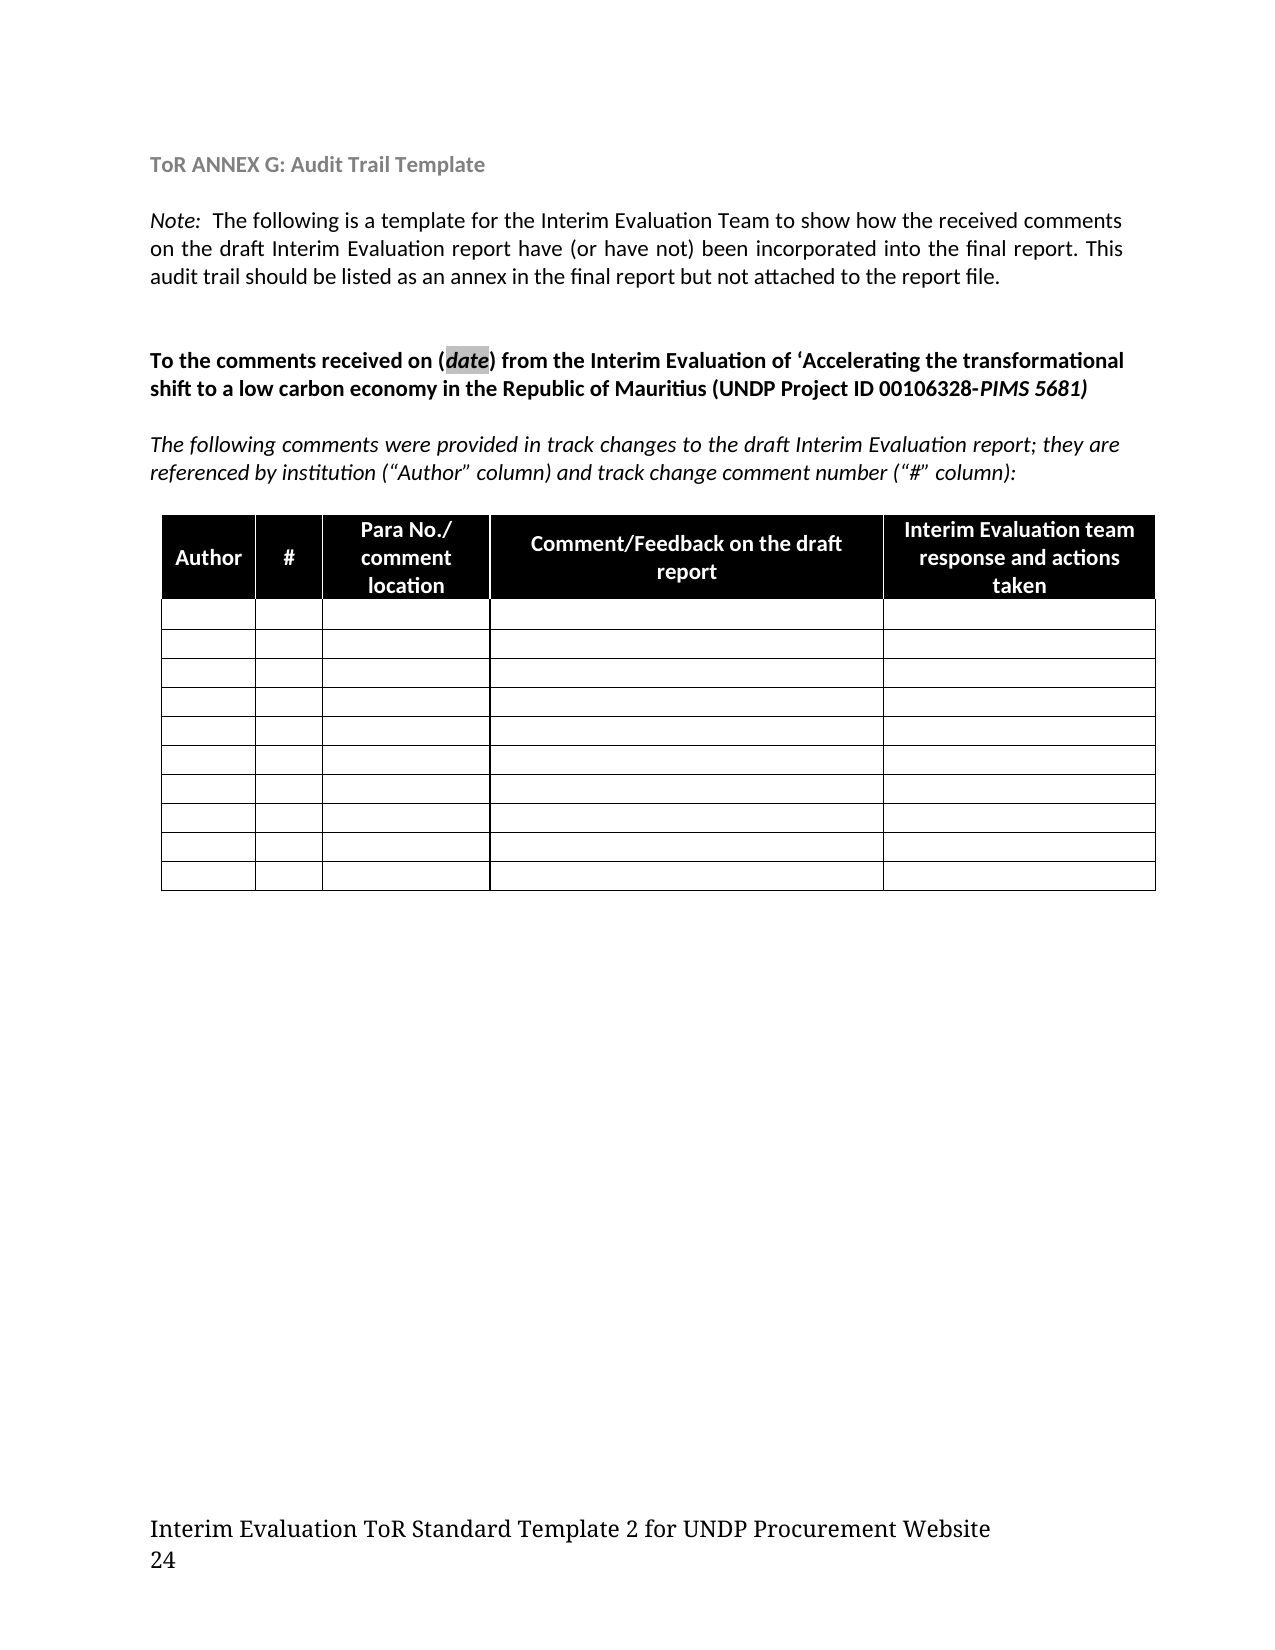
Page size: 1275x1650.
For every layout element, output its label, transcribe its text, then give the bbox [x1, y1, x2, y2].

table_cell [256, 717, 322, 745]
table_cell [323, 833, 489, 861]
table_cell [323, 659, 489, 687]
table_cell [884, 804, 1155, 832]
table_cell [491, 630, 883, 657]
text Note: The following is a template for the Interim Evaluation Team to show how the received comments on the draft Interim Evaluation report have (or have not) been incorporated into the final report. This audit trail should be listed as an annex in the final report but not attached to the report file. [150, 206, 1125, 290]
table_cell [162, 775, 255, 803]
table_cell [884, 600, 1155, 628]
table_cell [162, 862, 255, 890]
table_cell [491, 659, 883, 687]
table_header Comment/Feedback on the draft report [491, 515, 883, 599]
text To the comments received on (date) from the Interim Evaluation of ‘Accelerating the transformational shift to a low carbon economy in the Republic of Mauritius (UNDP Project ID 00106328-PIMS 5681) [150, 346, 1125, 402]
table_cell [884, 833, 1155, 861]
table_cell [884, 775, 1155, 803]
table_cell [162, 746, 255, 774]
table_cell [323, 775, 489, 803]
table_cell [323, 746, 489, 774]
table_cell [884, 630, 1155, 657]
table_cell [162, 688, 255, 716]
table_cell [162, 804, 255, 832]
table_cell [884, 862, 1155, 890]
table_cell [323, 600, 489, 628]
table_header Interim Evaluation team response and actions taken [884, 515, 1155, 599]
text The following comments were provided in track changes to the draft Interim Evaluation report; they are referenced by institution (“Author” column) and track change comment number (“#” column): [150, 430, 1125, 486]
table_cell [256, 862, 322, 890]
table_cell [162, 833, 255, 861]
table_cell [491, 688, 883, 716]
table_cell [491, 833, 883, 861]
table_cell [162, 659, 255, 687]
table_cell [256, 688, 322, 716]
table_cell [491, 775, 883, 803]
table_cell [256, 833, 322, 861]
table_cell [323, 717, 489, 745]
table_cell [162, 600, 255, 628]
table_cell [884, 688, 1155, 716]
table_cell [491, 600, 883, 628]
table_cell [491, 717, 883, 745]
table_cell [256, 746, 322, 774]
text ToR ANNEX G: Audit Trail Template [150, 150, 1125, 178]
table_cell [323, 862, 489, 890]
table_header # [256, 515, 322, 599]
table_cell [323, 804, 489, 832]
table_cell [491, 746, 883, 774]
table_cell [323, 688, 489, 716]
table_cell [256, 804, 322, 832]
table_header Para No./ comment location [323, 515, 489, 599]
table_cell [884, 717, 1155, 745]
table_cell [884, 659, 1155, 687]
table_cell [491, 804, 883, 832]
table_cell [256, 775, 322, 803]
table_cell [323, 630, 489, 657]
table_cell [256, 630, 322, 657]
table_cell [884, 746, 1155, 774]
table_header Author [162, 515, 255, 599]
table_cell [162, 717, 255, 745]
table_cell [256, 659, 322, 687]
table_cell [256, 600, 322, 628]
table_cell [491, 862, 883, 890]
table_cell [162, 630, 255, 657]
